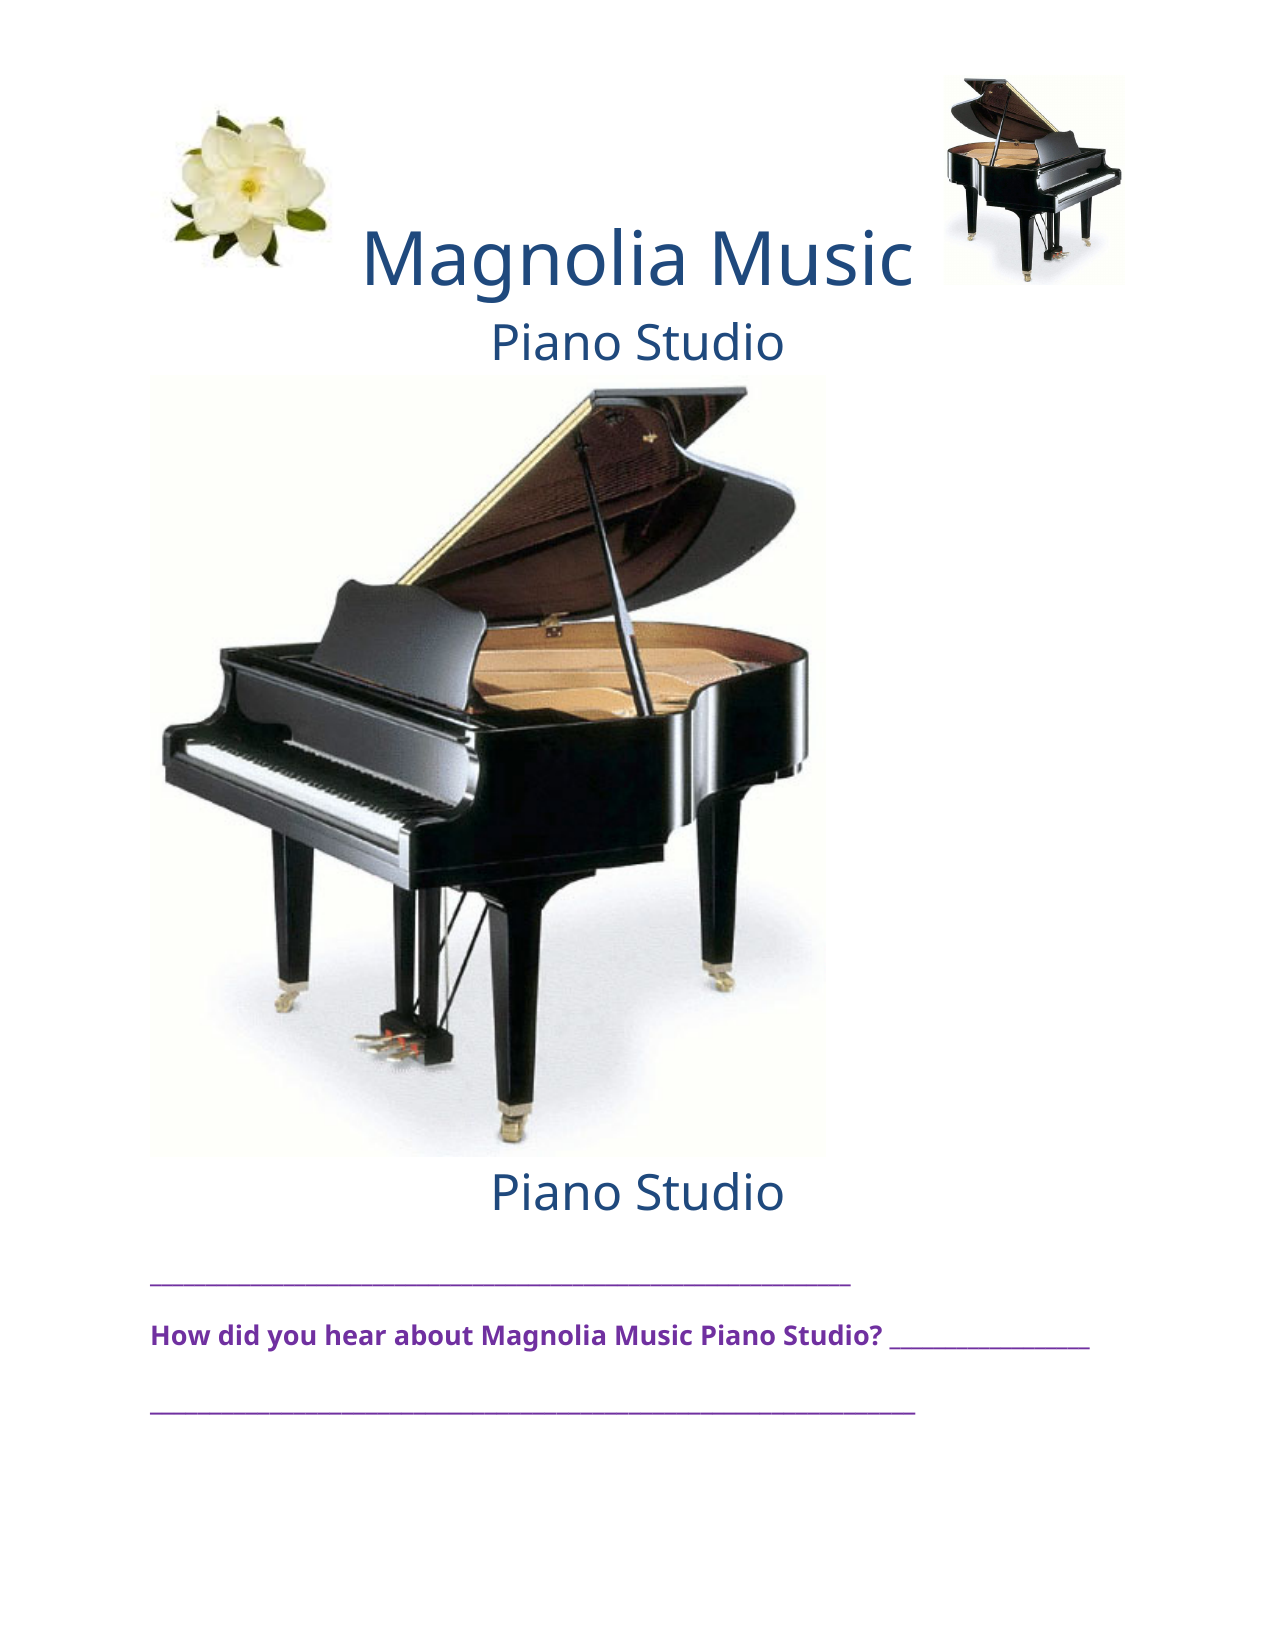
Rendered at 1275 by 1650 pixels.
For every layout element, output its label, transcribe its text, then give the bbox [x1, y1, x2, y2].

picture [943, 75, 1125, 285]
picture [150, 92, 350, 285]
text ________________________________________________________________ [150, 1379, 1125, 1419]
picture [150, 375, 826, 1157]
text _______________________________________________________________ [150, 1253, 1125, 1290]
text How did you hear about Magnolia Music Piano Studio? __________________ [150, 1316, 1125, 1353]
